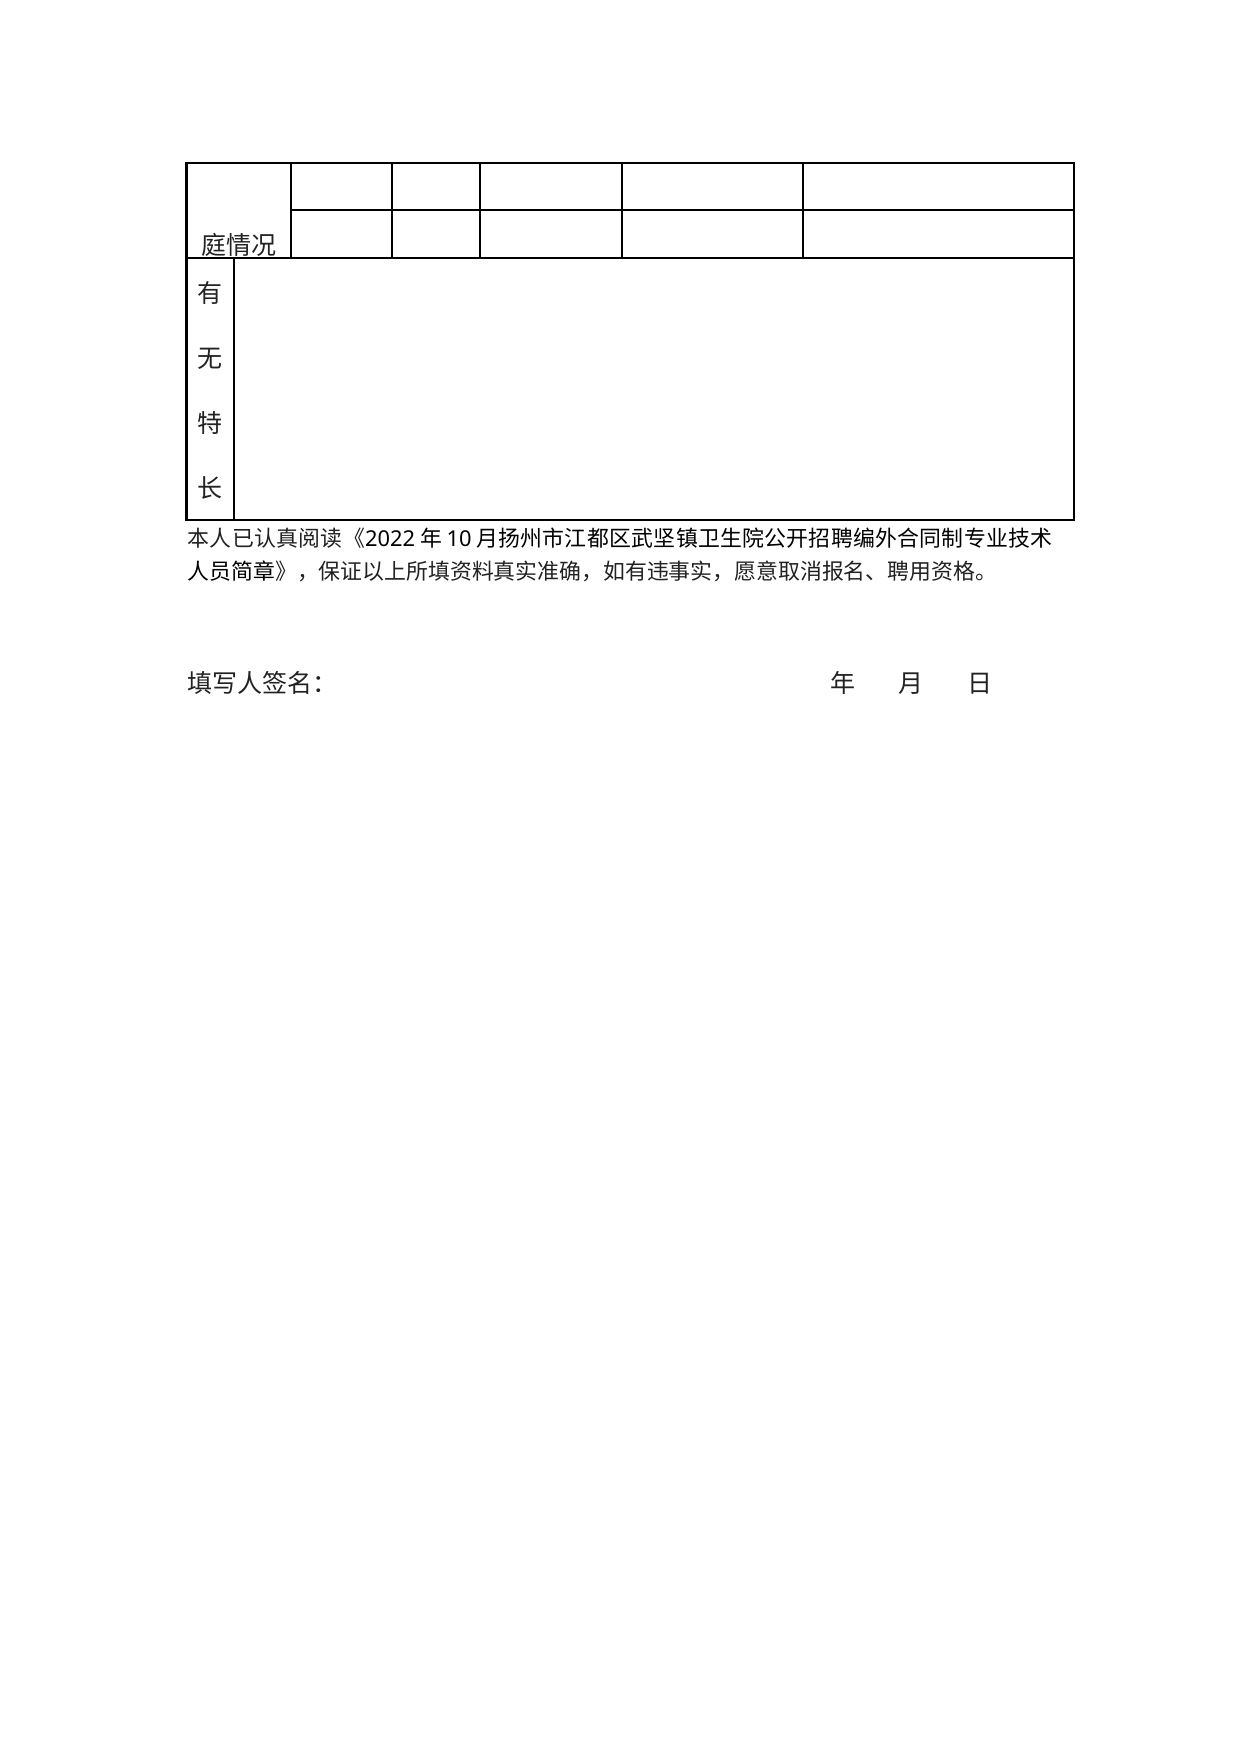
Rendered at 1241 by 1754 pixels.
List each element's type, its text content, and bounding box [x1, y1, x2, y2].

table_cell [235, 259, 1073, 519]
table_cell [623, 211, 802, 257]
table_cell [481, 211, 621, 257]
table_cell [393, 211, 479, 257]
text 填写人签名： 年 月 日 [187, 649, 1053, 714]
table_cell 有无特长 [188, 259, 233, 519]
text 本人已认真阅读《2022年10月扬州市江都区武坚镇卫生院公开招聘编外合同制专业技术人员简章》，保证以上所填资料真实准确，如有违事实，愿意取消报名、聘用资格。 [187, 521, 1053, 586]
table_cell [804, 211, 1073, 257]
table_cell [292, 164, 391, 209]
table_cell [292, 211, 391, 257]
table_cell [393, 164, 479, 209]
table_cell [481, 164, 621, 209]
table_cell [804, 164, 1073, 209]
table_cell [623, 164, 802, 209]
